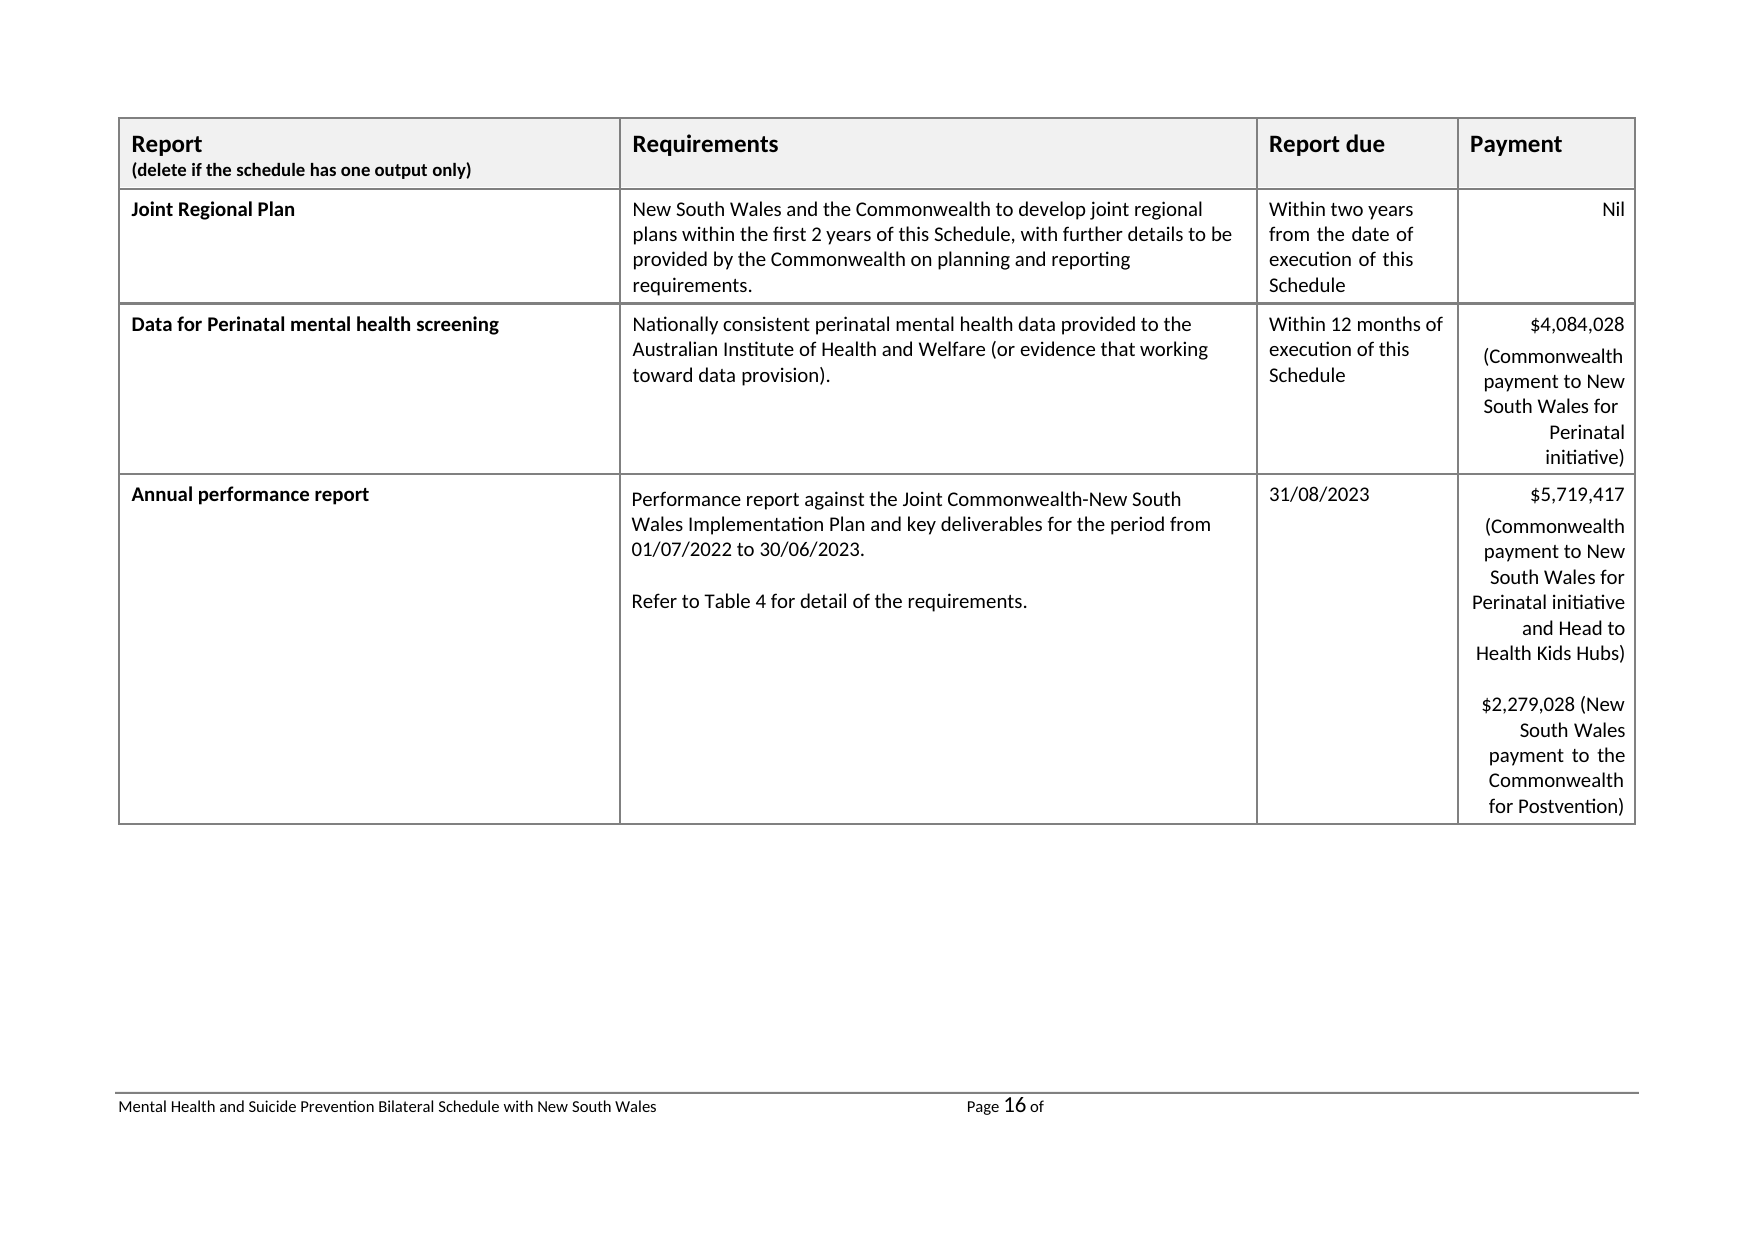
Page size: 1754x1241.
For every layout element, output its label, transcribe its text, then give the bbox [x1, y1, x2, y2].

table_cell Within two years from the date of execution of this Schedule [1258, 190, 1457, 302]
table_cell Data for Perinatal mental health screening [120, 305, 619, 473]
table_header Report (delete if the schedule has one output only) [120, 119, 619, 187]
table_cell Within 12 months of execution of this Schedule [1258, 305, 1457, 473]
table_cell 31/08/2023 [1258, 475, 1457, 822]
table_header Requirements [621, 119, 1256, 187]
table_cell $4,084,028 (Commonwealth payment to New South Wales for Perinatal initiative) [1459, 305, 1634, 473]
table_cell Performance report against the Joint Commonwealth-New South Wales Implementation Plan and key deliverables for the period from 01/07/2022 to 30/06/2023. Refer to Table 4 for detail of the requirements. [621, 475, 1256, 822]
table_cell Nil [1459, 190, 1634, 302]
table_cell Annual performance report [120, 475, 619, 822]
table_cell Nationally consistent perinatal mental health data provided to the Australian Institute of Health and Welfare (or evidence that working toward data provision). [621, 305, 1256, 473]
table_cell $5,719,417 (Commonwealth payment to New South Wales for Perinatal initiative and Head to Health Kids Hubs) $2,279,028 (New South Wales payment to the Commonwealth for Postvention) [1459, 475, 1634, 822]
table_header Report due [1258, 119, 1457, 187]
table_header Payment [1459, 119, 1634, 187]
table_cell Joint Regional Plan [120, 190, 619, 302]
table_cell New South Wales and the Commonwealth to develop joint regional plans within the first 2 years of this Schedule, with further details to be provided by the Commonwealth on planning and reporting requirements. [621, 190, 1256, 302]
